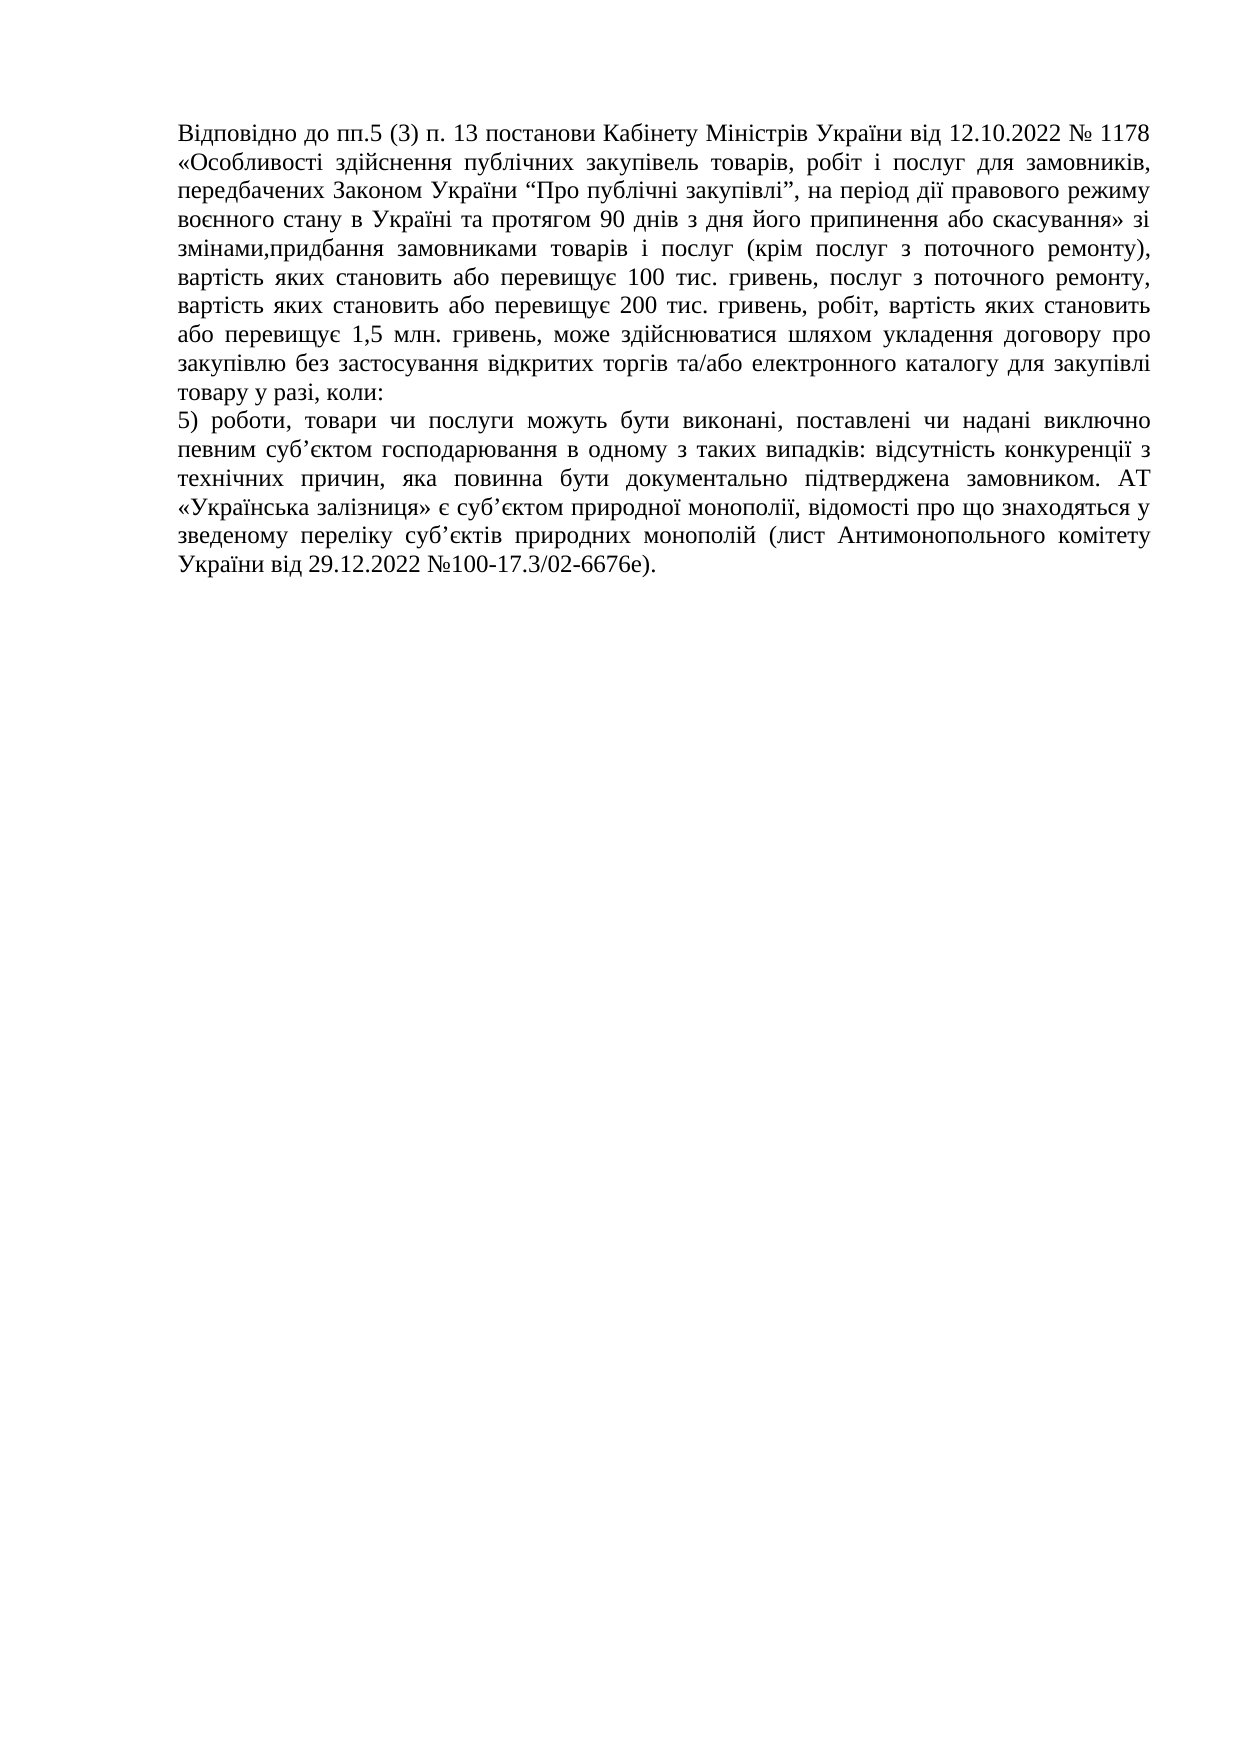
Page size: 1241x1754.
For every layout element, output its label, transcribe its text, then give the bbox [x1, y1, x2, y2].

text Відповідно до пп.5 (3) п. 13 постанови Кабінету Міністрів України від 12.10.2022 № 1178 «Особливості здійснення публічних закупівель товарів, робіт і послуг для замовників, передбачених Законом України “Про публічні закупівлі”, на період дії правового режиму воєнного стану в Україні та протягом 90 днів з дня його припинення або скасування» зі змінами,придбання замовниками товарів і послуг (крім послуг з поточного ремонту), вартість яких становить або перевищує 100 тис. гривень, послуг з поточного ремонту, вартість яких становить або перевищує 200 тис. гривень, робіт, вартість яких становить або перевищує 1,5 млн. гривень, може здійснюватися шляхом укладення договору про закупівлю без застосування відкритих торгів та/або електронного каталогу для закупівлі товару у разі, коли: [177, 118, 1152, 406]
text 5) роботи, товари чи послуги можуть бути виконані, поставлені чи надані виключно певним суб’єктом господарювання в одному з таких випадків: відсутність конкуренції з технічних причин, яка повинна бути документально підтверджена замовником. АТ «Українська залізниця» є суб’єктом природної монополії, відомості про що знаходяться у зведеному переліку суб’єктів природних монополій (лист Антимонопольного комітету України від 29.12.2022 №100-17.3/02-6676е). [177, 406, 1152, 578]
